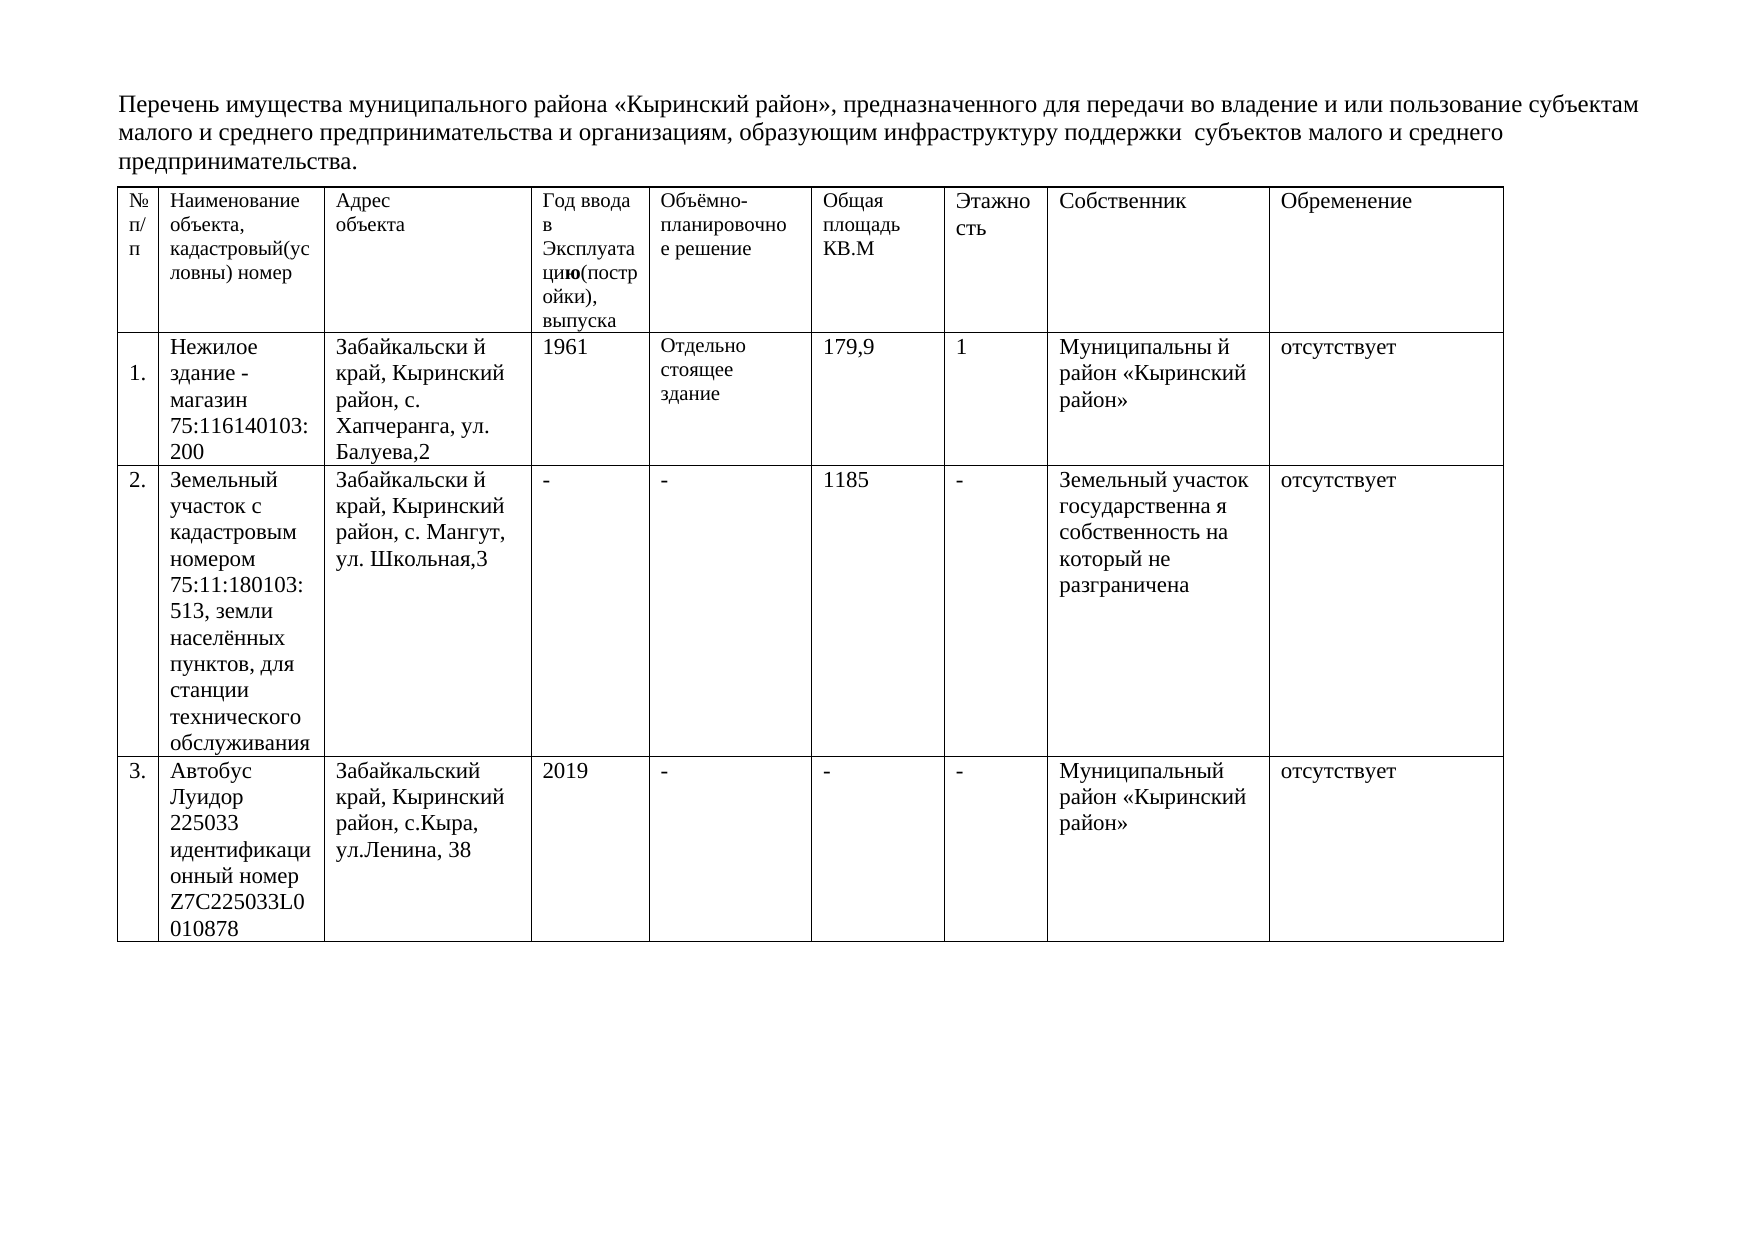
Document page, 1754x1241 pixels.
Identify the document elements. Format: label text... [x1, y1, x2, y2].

table_header Обременение [1270, 188, 1503, 332]
table_cell Муниципальный район «Кыринский район» [1048, 757, 1269, 941]
table_cell 1961 [532, 333, 649, 465]
table_cell 1. [118, 333, 158, 465]
table_cell - [650, 757, 811, 941]
table_cell отсутствует [1270, 466, 1503, 756]
table_cell Отдельно стоящее здание [650, 333, 811, 465]
table_cell 2. [118, 466, 158, 756]
table_cell Муниципальны й район «Кыринский район» [1048, 333, 1269, 465]
text Перечень имущества муниципального района «Кыринский район», предназначенного для передачи во владение и или пользование субъектам малого и среднего предпринимательства и организациям, образующим инфраструктуру поддержки субъектов малого и среднего предпринимательства. [118, 89, 1668, 175]
table_cell Забайкальски й край, Кыринский район, с. Хапчеранга, ул. Балуева,2 [325, 333, 531, 465]
table_cell - [650, 466, 811, 756]
table_cell отсутствует [1270, 757, 1503, 941]
table_cell - [945, 757, 1047, 941]
table_header Адрес объекта [325, 188, 531, 332]
table_cell 179,9 [812, 333, 944, 465]
table_cell - [812, 757, 944, 941]
table_cell Земельный участок с кадастровым номером 75:11:180103:513, земли населённых пунктов, для станции технического обслуживания [159, 466, 324, 756]
table_header № п/ п [118, 188, 158, 332]
table_cell 2019 [532, 757, 649, 941]
table_cell Земельный участок государственна я собственность на который не разграничена [1048, 466, 1269, 756]
table_cell 1185 [812, 466, 944, 756]
table_cell Забайкальский край, Кыринский район, с.Кыра, ул.Ленина, 38 [325, 757, 531, 941]
table_cell Забайкальски й край, Кыринский район, с. Мангут, ул. Школьная,3 [325, 466, 531, 756]
table_cell отсутствует [1270, 333, 1503, 465]
table_header Собственник [1048, 188, 1269, 332]
table_header Наименование объекта, кадастровый(условны) номер [159, 188, 324, 332]
table_header Этажность [945, 188, 1047, 332]
table_cell - [532, 466, 649, 756]
table_cell 3. [118, 757, 158, 941]
table_cell Нежилое здание - магазин 75:116140103:200 [159, 333, 324, 465]
table_header Объёмно-планировочно е решение [650, 188, 811, 332]
table_cell - [945, 466, 1047, 756]
table_header Общая площадь КВ.М [812, 188, 944, 332]
table_cell Автобус Луидор 225033 идентификационный номер Z7C225033L0010878 [159, 757, 324, 941]
table_header Год ввода в Эксплуатацию(постройки), выпуска [532, 188, 649, 332]
table_cell 1 [945, 333, 1047, 465]
